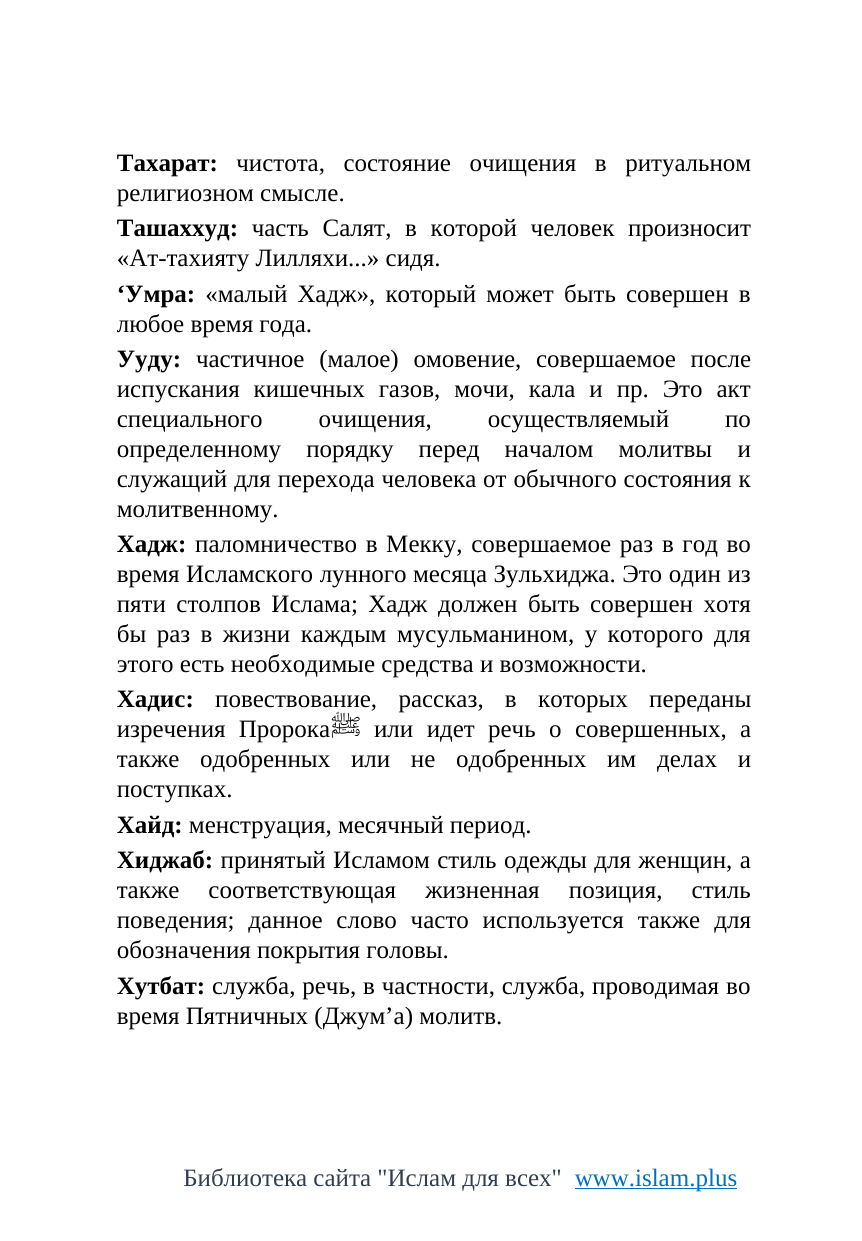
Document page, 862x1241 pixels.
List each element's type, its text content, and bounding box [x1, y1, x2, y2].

text Ташаххуд: часть Салят, в которой человек произносит «Ат-тахияту Лилляхи...» сидя. [117, 213, 751, 272]
text Хайд: менструация, месячный период. [117, 810, 751, 839]
text Хадис: повествование, рассказ, в которых переданы изречения Пророкаﷺ или идет речь о совершенных, а также одобренных или не одобренных им делах и поступках. [117, 684, 751, 803]
text Тахарат: чистота, состояние очищения в ритуальном религиозном смысле. [117, 148, 751, 206]
text Хиджаб: принятый Исламом стиль одежды для женщин, а также соответствующая жизненная позиция, стиль поведения; данное слово часто используется также для обозначения покрытия головы. [117, 846, 751, 964]
text Ууду: частичное (малое) омовение, совершаемое после испускания кишечных газов, мочи, кала и пр. Это акт специального очищения, осуществляемый по определенному порядку перед началом молитвы и служащий для перехода человека от обычного состояния к молитвенному. [117, 344, 751, 522]
text Хутбат: служба, речь, в частности, служба, проводимая во время Пятничных (Джум’а) молитв. [117, 971, 751, 1029]
text ‘Умра: «малый Хадж», который может быть совершен в любое время года. [117, 279, 751, 337]
text Хадж: паломничество в Мекку, совершаемое раз в год во время Исламского лунного месяца Зульхиджа. Это один из пяти столпов Ислама; Хадж должен быть совершен хотя бы раз в жизни каждым мусульманином, у которого для этого есть необходимые средства и возможности. [117, 529, 751, 678]
